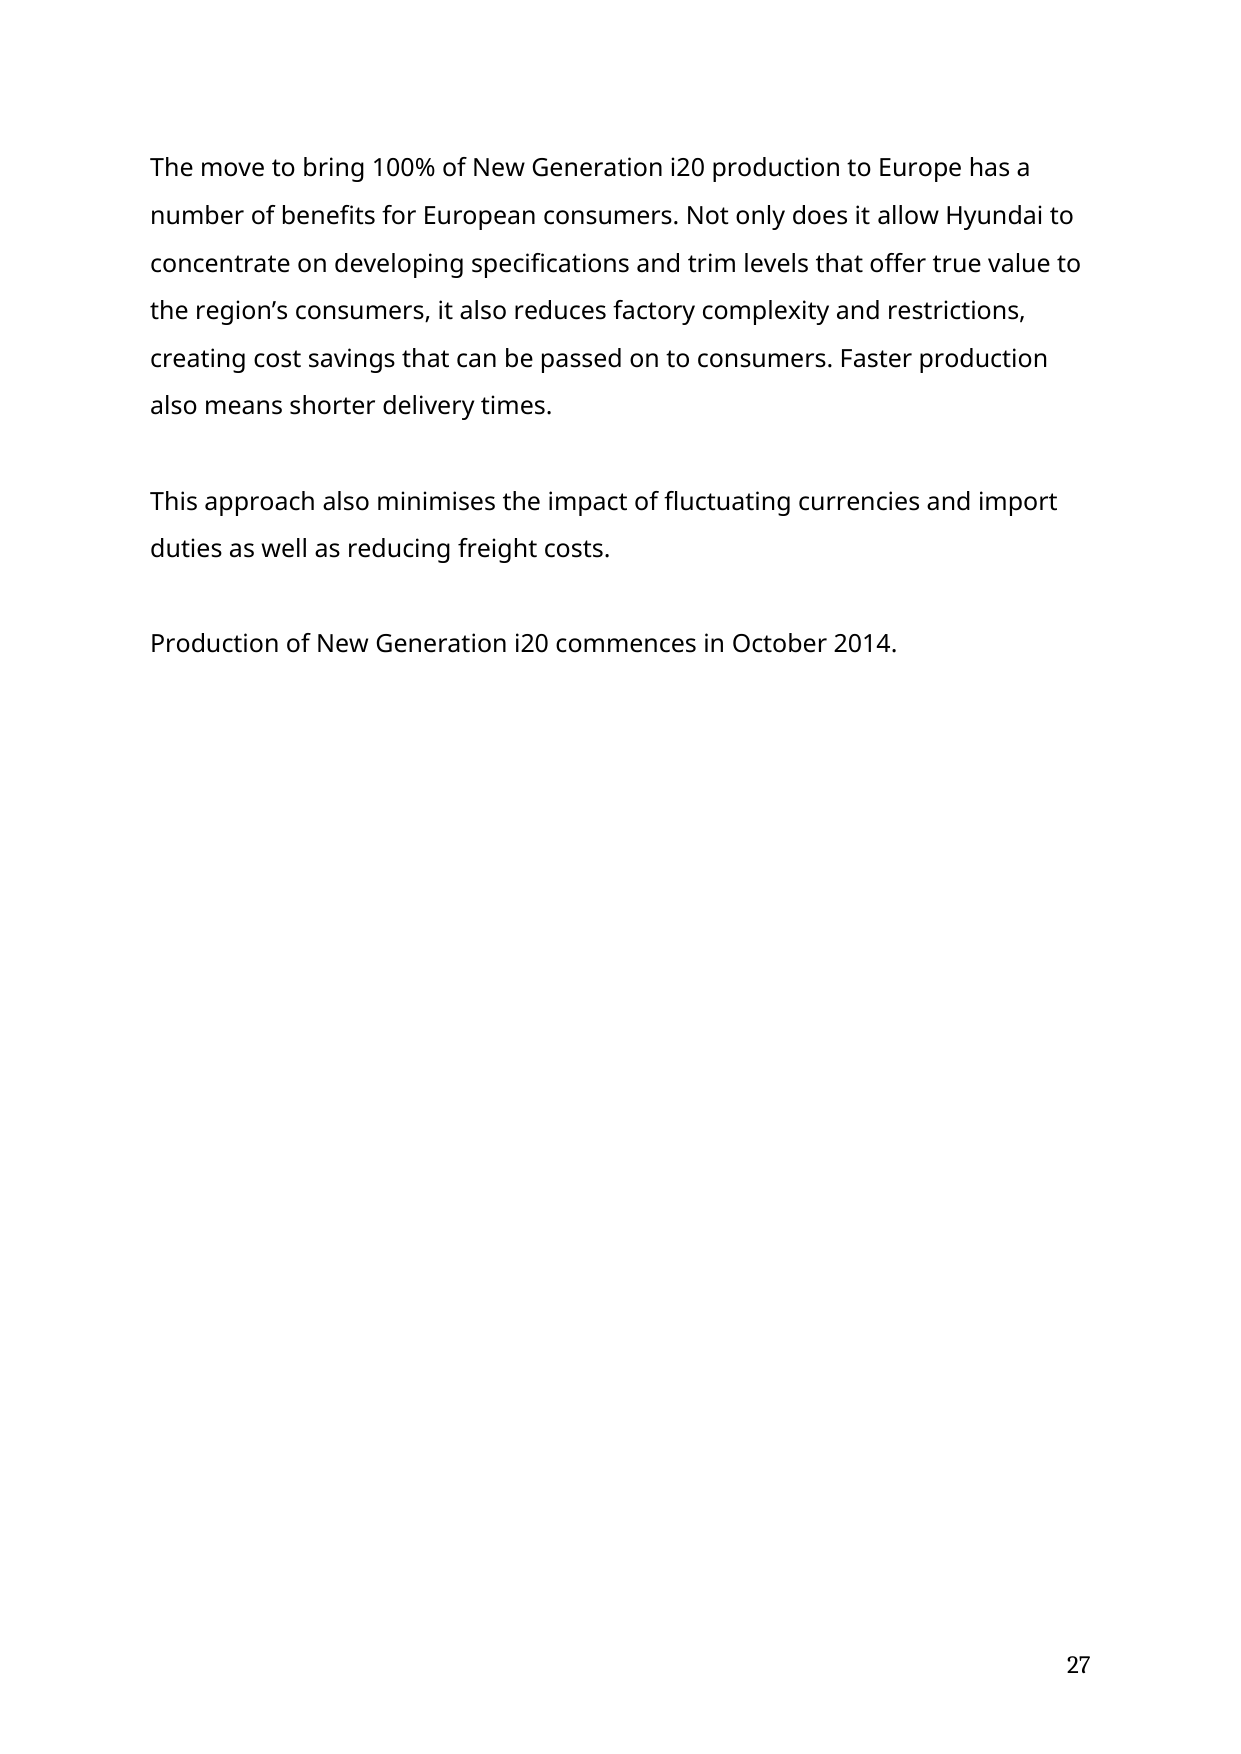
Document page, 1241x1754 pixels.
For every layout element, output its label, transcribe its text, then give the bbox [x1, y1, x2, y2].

text This approach also minimises the impact of fluctuating currencies and import duties as well as reducing freight costs. [150, 483, 1090, 565]
text The move to bring 100% of New Generation i20 production to Europe has a number of benefits for European consumers. Not only does it allow Hyundai to concentrate on developing specifications and trim levels that offer true value to the region’s consumers, it also reduces factory complexity and restrictions, creating cost savings that can be passed on to consumers. Faster production also means shorter delivery times. [150, 150, 1090, 422]
text Production of New Generation i20 commences in October 2014. [150, 626, 1090, 660]
